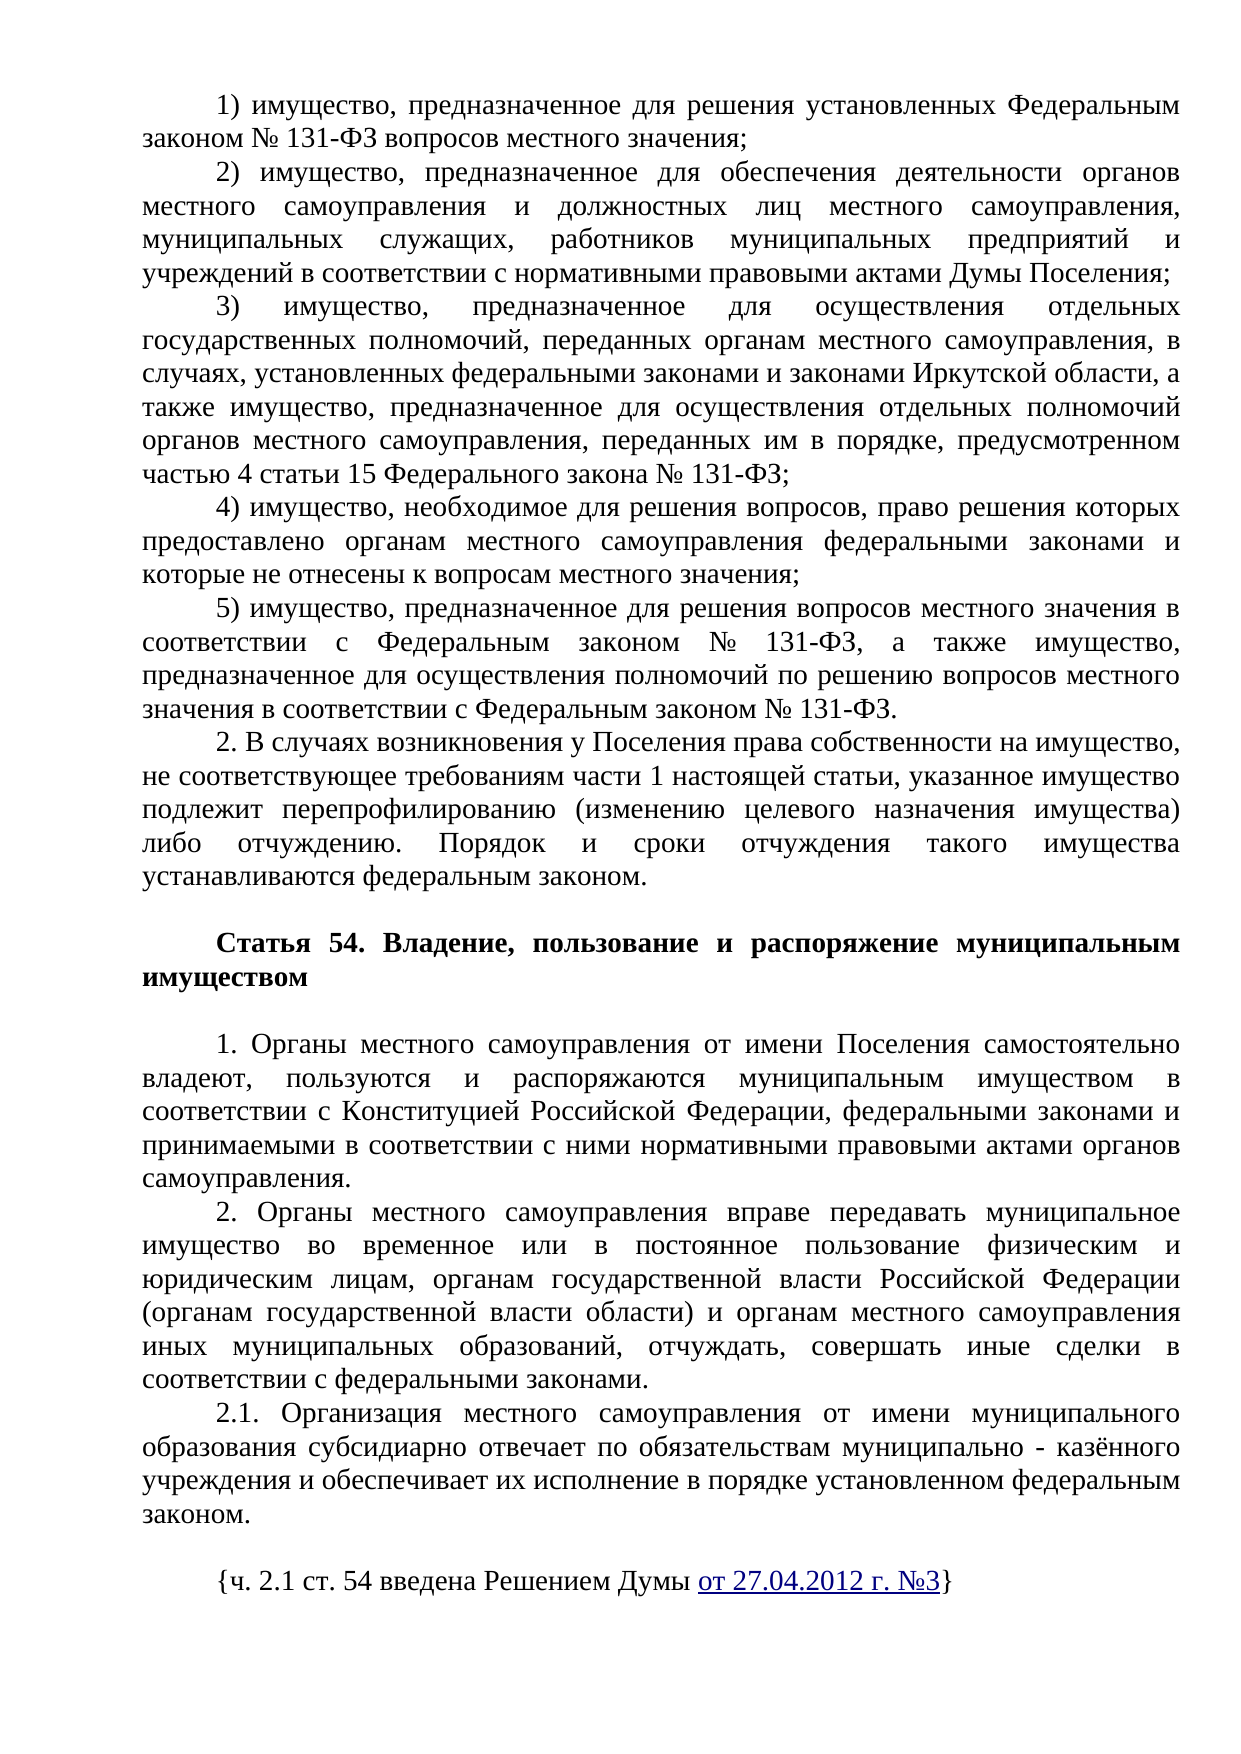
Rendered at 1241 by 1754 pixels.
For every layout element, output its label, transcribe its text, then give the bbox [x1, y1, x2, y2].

text Статья 54. Владение, пользование и распоряжение муниципальным имуществом [142, 926, 1181, 993]
text 1) имущество, предназначенное для решения установленных Федеральным законом № 131-ФЗ вопросов местного значения; [142, 87, 1181, 154]
text 2) имущество, предназначенное для обеспечения деятельности органов местного самоуправления и должностных лиц местного самоуправления, муниципальных служащих, работников муниципальных предприятий и учреждений в соответствии с нормативными правовыми актами Думы Поселения; [142, 154, 1181, 288]
text 2.1. Организация местного самоуправления от имени муниципального образования субсидиарно отвечает по обязательствам муниципально - казённого учреждения и обеспечивает их исполнение в порядке установленном федеральным законом. [142, 1395, 1181, 1529]
text 5) имущество, предназначенное для решения вопросов местного значения в соответствии с Федеральным законом № 131-ФЗ, а также имущество, предназначенное для осуществления полномочий по решению вопросов местного значения в соответствии с Федеральным законом № 131-ФЗ. [142, 590, 1181, 724]
text {ч. 2.1 ст. 54 введена Решением Думы от 27.04.2012 г. №3} [142, 1563, 1181, 1596]
text 1. Органы местного самоуправления от имени Поселения самостоятельно владеют, пользуются и распоряжаются муниципальным имуществом в соответствии с Конституцией Российской Федерации, федеральными законами и принимаемыми в соответствии с ними нормативными правовыми актами органов самоуправления. [142, 1026, 1181, 1194]
text 2. Органы местного самоуправления вправе передавать муниципальное имущество во временное или в постоянное пользование физическим и юридическим лицам, органам государственной власти Российской Федерации (органам государственной власти области) и органам местного самоуправления иных муниципальных образований, отчуждать, совершать иные сделки в соответствии с федеральными законами. [142, 1194, 1181, 1395]
text 2. В случаях возникновения у Поселения права собственности на имущество, не соответствующее требованиям части 1 настоящей статьи, указанное имущество подлежит перепрофилированию (изменению целевого назначения имущества) либо отчуждению. Порядок и сроки отчуждения такого имущества устанавливаются федеральным законом. [142, 724, 1181, 892]
text 4) имущество, необходимое для решения вопросов, право решения которых предоставлено органам местного самоуправления федеральными законами и которые не отнесены к вопросам местного значения; [142, 489, 1181, 590]
text 3) имущество, предназначенное для осуществления отдельных государственных полномочий, переданных органам местного самоуправления, в случаях, установленных федеральными законами и законами Иркутской области, а также имущество, предназначенное для осуществления отдельных полномочий органов местного самоуправления, переданных им в порядке, предусмотренном частью 4 статьи 15 Федерального закона № 131-ФЗ; [142, 288, 1181, 489]
